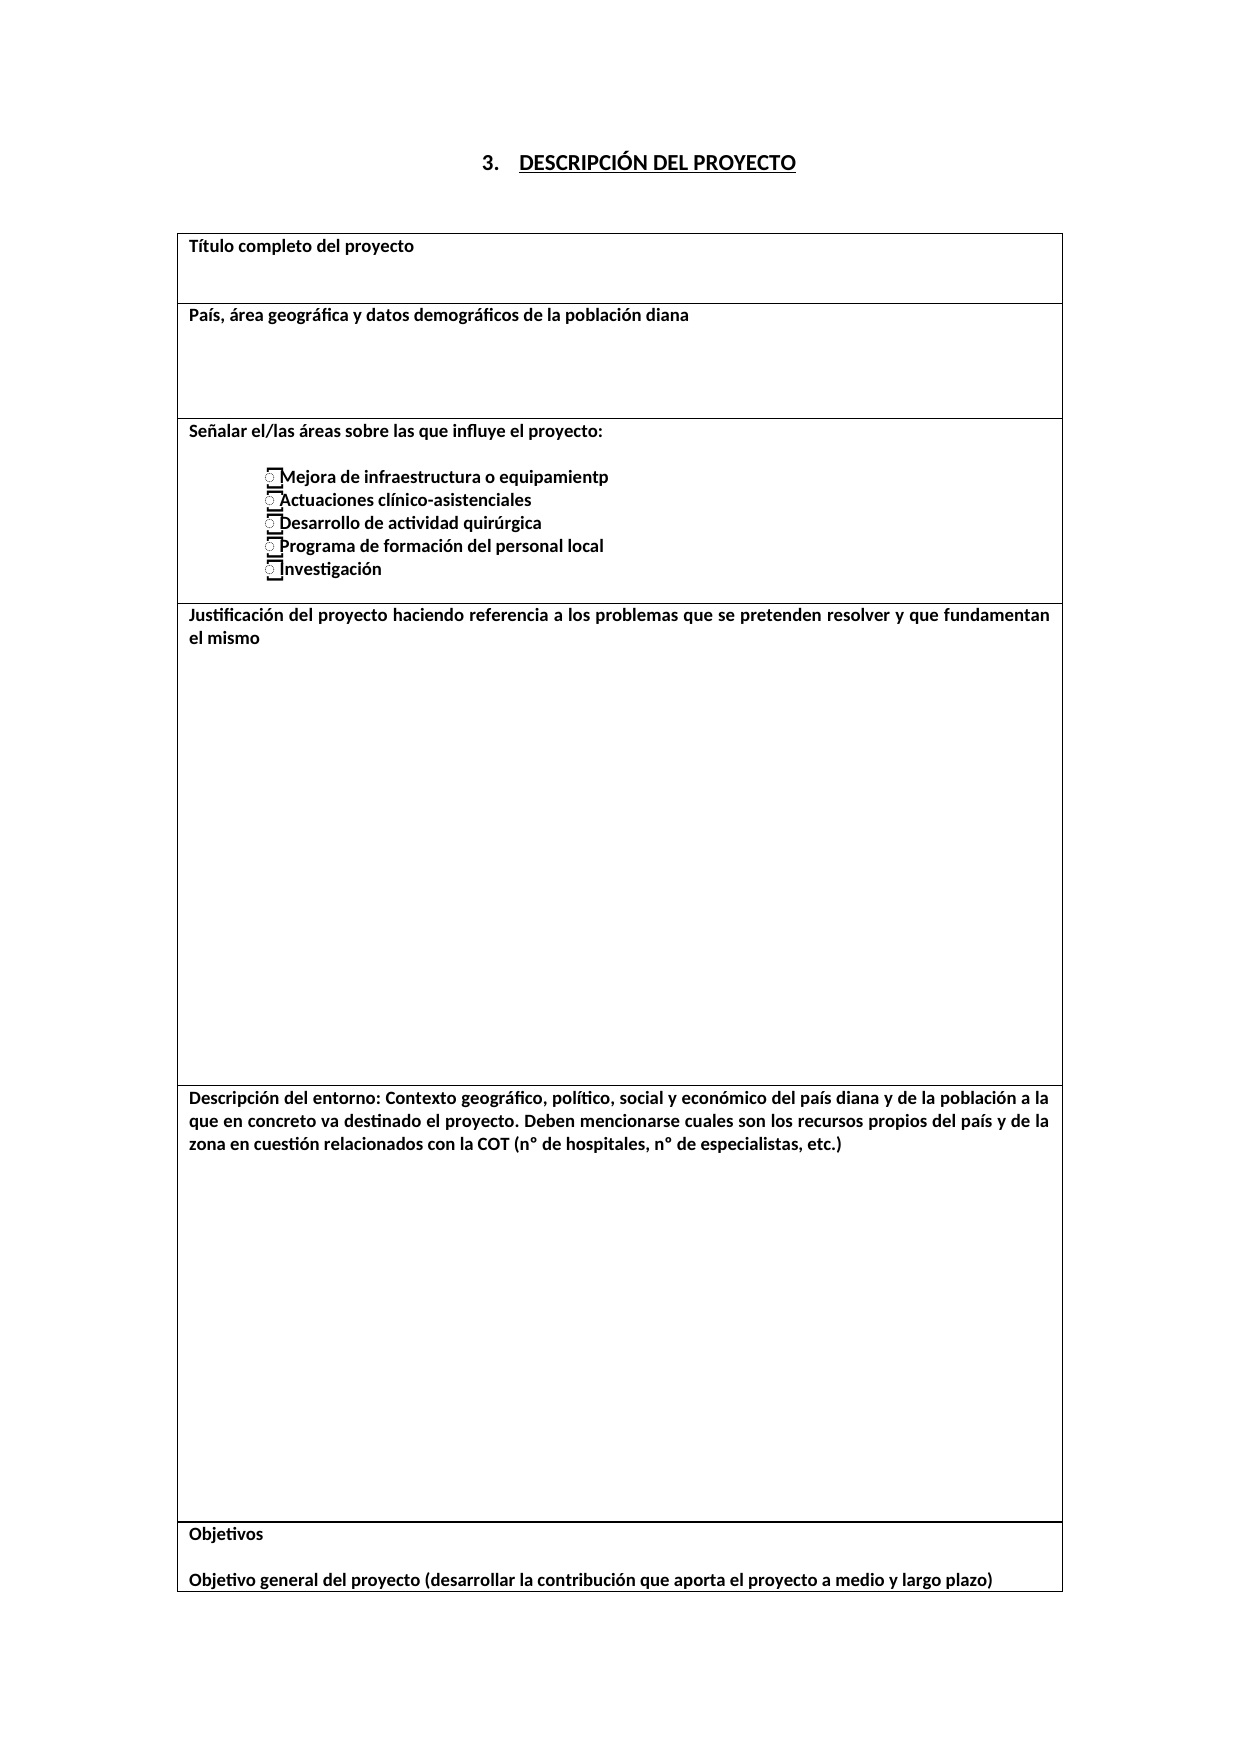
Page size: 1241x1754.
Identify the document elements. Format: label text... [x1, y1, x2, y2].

table_header Título completo del proyecto [178, 234, 1062, 303]
table_cell Señalar el/las áreas sobre las que influye el proyecto: ꙱ Mejora de infraestructura o equipamientp ꙱ Actuaciones clínico-asistenciales ꙱ Desarrollo de actividad quirúrgica ꙱ Programa de formación del personal local ꙱ Investigación [178, 419, 1062, 603]
table_cell País, área geográfica y datos demográficos de la población diana [178, 304, 1062, 418]
list DESCRIPCIÓN DEL PROYECTO [215, 148, 1063, 176]
table_cell Descripción del entorno: Contexto geográfico, político, social y económico del país diana y de la población a la que en concreto va destinado el proyecto. Deben mencionarse cuales son los recursos propios del país y de la zona en cuestión relacionados con la COT (nº de hospitales, nº de especialistas, etc.) [178, 1086, 1062, 1521]
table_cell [178, 1523, 1062, 1591]
table_cell Justificación del proyecto haciendo referencia a los problemas que se pretenden resolver y que fundamentan el mismo [178, 604, 1062, 1085]
